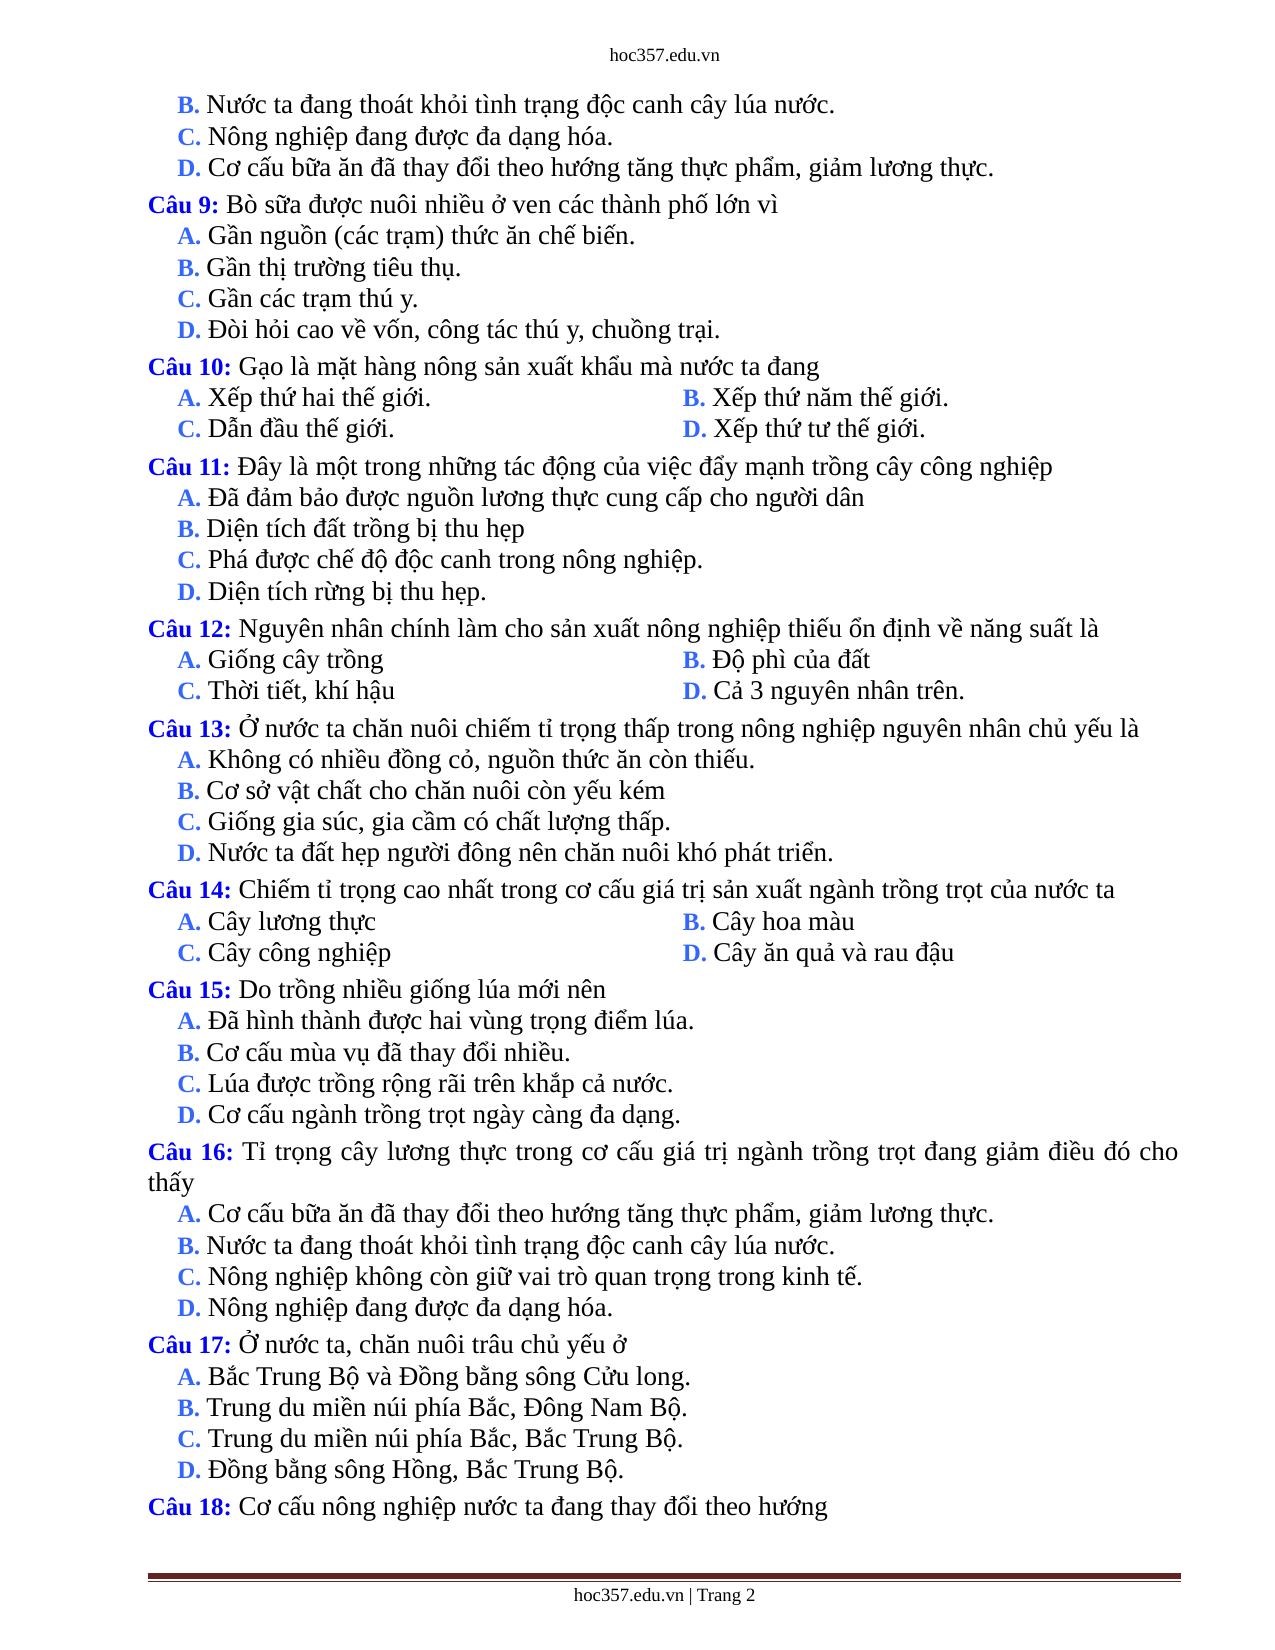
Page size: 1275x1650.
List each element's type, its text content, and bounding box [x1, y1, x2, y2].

text Câu 18: Cơ cấu nông nghiệp nước ta đang thay đổi theo hướng [148, 1490, 1181, 1522]
text D. Đồng bằng sông Hồng, Bắc Trung Bộ. [148, 1453, 1181, 1484]
text A. Không có nhiều đồng cỏ, nguồn thức ăn còn thiếu. [148, 743, 1181, 774]
text C. Trung du miền núi phía Bắc, Bắc Trung Bộ. [148, 1422, 1181, 1453]
text A. Đã đảm bảo được nguồn lương thực cung cấp cho người dân [148, 481, 1181, 512]
text C. Gần các trạm thú y. [148, 282, 1181, 313]
text A. Xếp thứ hai thế giới. B. Xếp thứ năm thế giới. [148, 381, 1181, 413]
text A. Cây lương thực B. Cây hoa màu [148, 905, 1181, 936]
text D. Cơ cấu ngành trồng trọt ngày càng đa dạng. [148, 1098, 1181, 1129]
text D. Cơ cấu bữa ăn đã thay đổi theo hướng tăng thực phẩm, giảm lương thực. [148, 151, 1181, 182]
text A. Bắc Trung Bộ và Đồng bằng sông Cửu long. [148, 1359, 1181, 1391]
text C. Nông nghiệp đang được đa dạng hóa. [148, 120, 1181, 151]
text B. Diện tích đất trồng bị thu hẹp [148, 512, 1181, 543]
text D. Nước ta đất hẹp người đông nên chăn nuôi khó phát triển. [148, 836, 1181, 867]
text Câu 9: Bò sữa được nuôi nhiều ở ven các thành phố lớn vì [148, 188, 1181, 219]
text A. Gần nguồn (các trạm) thức ăn chế biến. [148, 219, 1181, 251]
text C. Nông nghiệp không còn giữ vai trò quan trọng trong kinh tế. [148, 1260, 1181, 1291]
text Câu 13: Ở nước ta chăn nuôi chiếm tỉ trọng thấp trong nông nghiệp nguyên nhân chủ yếu là [148, 712, 1181, 743]
text B. Gần thị trường tiêu thụ. [148, 251, 1181, 282]
text Câu 11: Đây là một trong những tác động của việc đẩy mạnh trồng cây công nghiệp [148, 450, 1181, 481]
text Câu 15: Do trồng nhiều giống lúa mới nên [148, 973, 1181, 1004]
text Câu 16: Tỉ trọng cây lương thực trong cơ cấu giá trị ngành trồng trọt đang giảm điều đó cho thấy [148, 1135, 1181, 1198]
text B. Cơ sở vật chất cho chăn nuôi còn yếu kém [148, 774, 1181, 805]
text C. Lúa được trồng rộng rãi trên khắp cả nước. [148, 1067, 1181, 1098]
text Câu 17: Ở nước ta, chăn nuôi trâu chủ yếu ở [148, 1328, 1181, 1359]
text C. Cây công nghiệp D. Cây ăn quả và rau đậu [148, 936, 1181, 967]
text A. Cơ cấu bữa ăn đã thay đổi theo hướng tăng thực phẩm, giảm lương thực. [148, 1198, 1181, 1229]
text Câu 10: Gạo là mặt hàng nông sản xuất khẩu mà nước ta đang [148, 350, 1181, 381]
text C. Thời tiết, khí hậu D. Cả 3 nguyên nhân trên. [148, 674, 1181, 705]
text C. Giống gia súc, gia cầm có chất lượng thấp. [148, 805, 1181, 836]
text D. Đòi hỏi cao về vốn, công tác thú y, chuồng trại. [148, 313, 1181, 344]
text D. Nông nghiệp đang được đa dạng hóa. [148, 1291, 1181, 1322]
text C. Phá được chế độ độc canh trong nông nghiệp. [148, 543, 1181, 574]
text B. Trung du miền núi phía Bắc, Đông Nam Bộ. [148, 1391, 1181, 1422]
text Câu 12: Nguyên nhân chính làm cho sản xuất nông nghiệp thiếu ổn định về năng suất là [148, 612, 1181, 643]
text B. Cơ cấu mùa vụ đã thay đổi nhiều. [148, 1036, 1181, 1067]
text Câu 14: Chiếm tỉ trọng cao nhất trong cơ cấu giá trị sản xuất ngành trồng trọt của nước ta [148, 874, 1181, 905]
text A. Giống cây trồng B. Độ phì của đất [148, 643, 1181, 674]
text B. Nước ta đang thoát khỏi tình trạng độc canh cây lúa nước. [148, 1229, 1181, 1260]
text D. Diện tích rừng bị thu hẹp. [148, 574, 1181, 606]
text B. Nước ta đang thoát khỏi tình trạng độc canh cây lúa nước. [148, 89, 1181, 120]
text A. Đã hình thành được hai vùng trọng điểm lúa. [148, 1004, 1181, 1036]
text C. Dẫn đầu thế giới. D. Xếp thứ tư thế giới. [148, 413, 1181, 444]
